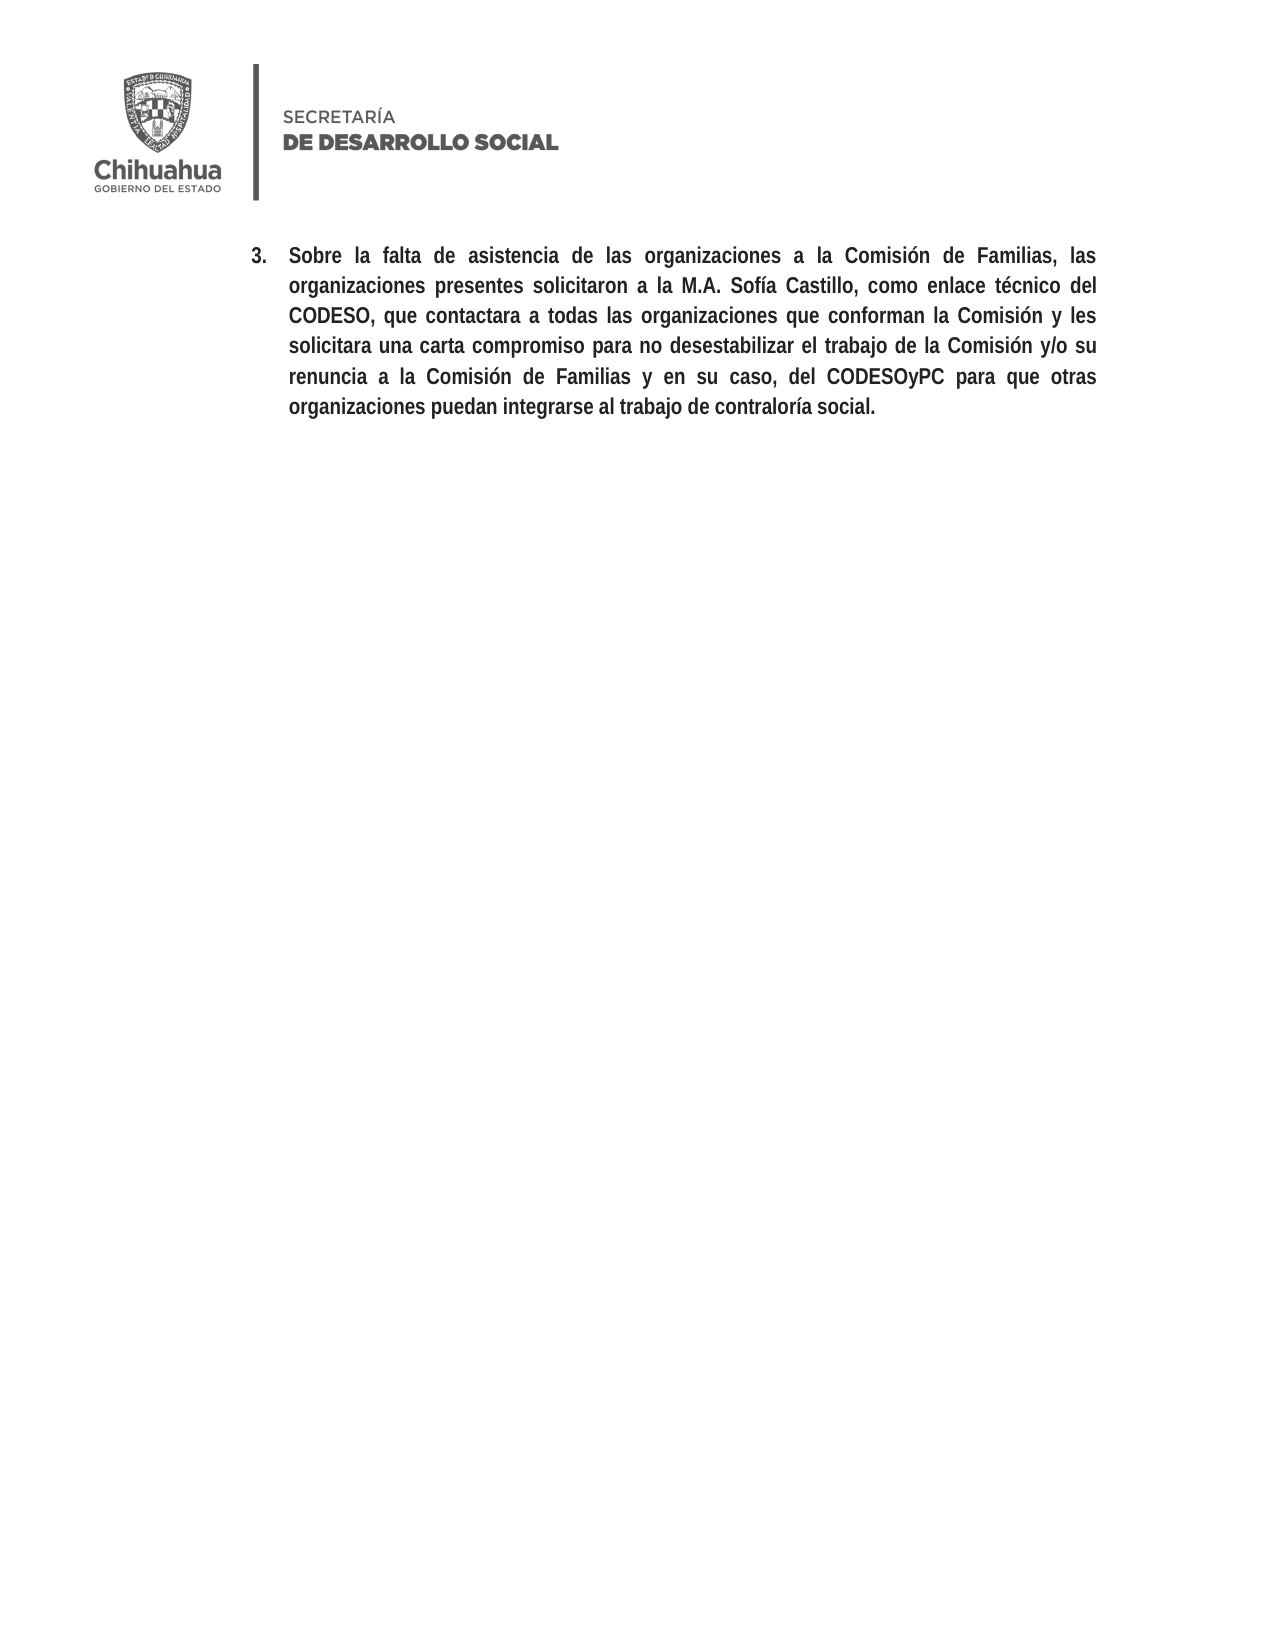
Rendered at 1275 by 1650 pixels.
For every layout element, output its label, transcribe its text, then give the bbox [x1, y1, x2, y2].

picture [10, 45, 1269, 1461]
list Sobre la falta de asistencia de las organizaciones a la Comisión de Familias, las organizaciones presentes solicitaron a la M.A. Sofía Castillo, como enlace técnico del CODESO, que contactara a todas las organizaciones que conforman la Comisión y les solicitara una carta compromiso para no desestabilizar el trabajo de la Comisión y/o su renuncia a la Comisión de Familias y en su caso, del CODESOyPC para que otras organizaciones puedan integrarse al trabajo de contraloría social. [251, 242, 1098, 419]
